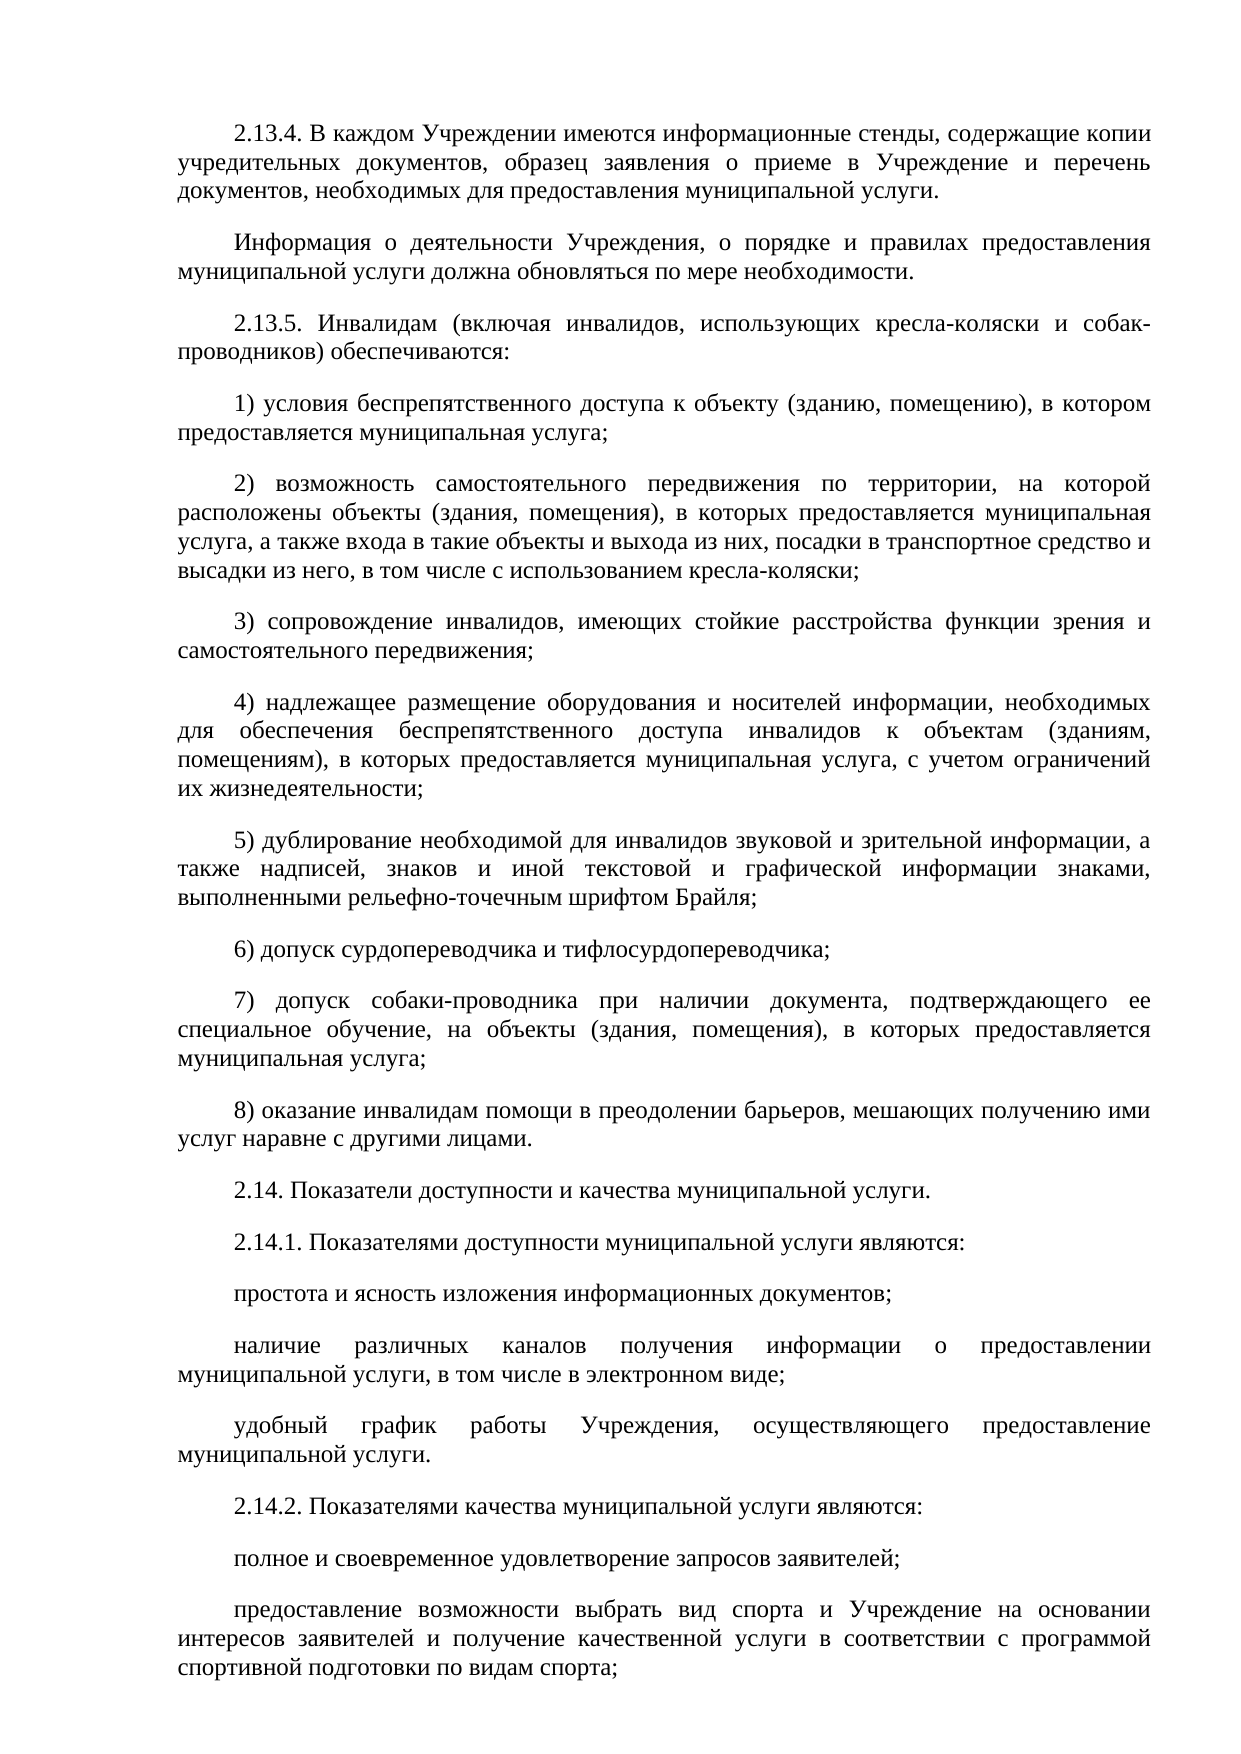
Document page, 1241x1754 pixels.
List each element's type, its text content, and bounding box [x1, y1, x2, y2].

text предоставление возможности выбрать вид спорта и Учреждение на основании интересов заявителей и получение качественной услуги в соответствии с программой спортивной подготовки по видам спорта; [177, 1594, 1152, 1681]
text 2.13.4. В каждом Учреждении имеются информационные стенды, содержащие копии учредительных документов, образец заявления о приеме в Учреждение и перечень документов, необходимых для предоставления муниципальной услуги. [177, 118, 1152, 204]
text наличие различных каналов получения информации о предоставлении муниципальной услуги, в том числе в электронном виде; [177, 1330, 1152, 1388]
text простота и ясность изложения информационных документов; [177, 1278, 1152, 1307]
text 6) допуск сурдопереводчика и тифлосурдопереводчика; [177, 934, 1152, 963]
text удобный график работы Учреждения, осуществляющего предоставление муниципальной услуги. [177, 1411, 1152, 1468]
text 2) возможность самостоятельного передвижения по территории, на которой расположены объекты (здания, помещения), в которых предоставляется муниципальная услуга, а также входа в такие объекты и выхода из них, посадки в транспортное средство и высадки из него, в том числе с использованием кресла-коляски; [177, 468, 1152, 583]
text Информация о деятельности Учреждения, о порядке и правилах предоставления муниципальной услуги должна обновляться по мере необходимости. [177, 227, 1152, 285]
text 5) дублирование необходимой для инвалидов звуковой и зрительной информации, а также надписей, знаков и иной текстовой и графической информации знаками, выполненными рельефно-точечным шрифтом Брайля; [177, 825, 1152, 911]
text 2.14.1. Показателями доступности муниципальной услуги являются: [177, 1227, 1152, 1256]
text 3) сопровождение инвалидов, имеющих стойкие расстройства функции зрения и самостоятельного передвижения; [177, 606, 1152, 664]
text 7) допуск собаки-проводника при наличии документа, подтверждающего ее специальное обучение, на объекты (здания, помещения), в которых предоставляется муниципальная услуга; [177, 986, 1152, 1072]
text 1) условия беспрепятственного доступа к объекту (зданию, помещению), в котором предоставляется муниципальная услуга; [177, 388, 1152, 446]
text 2.14. Показатели доступности и качества муниципальной услуги. [177, 1175, 1152, 1204]
text 8) оказание инвалидам помощи в преодолении барьеров, мешающих получению ими услуг наравне с другими лицами. [177, 1095, 1152, 1152]
text 2.13.5. Инвалидам (включая инвалидов, использующих кресла-коляски и собак-проводников) обеспечиваются: [177, 308, 1152, 365]
text полное и своевременное удовлетворение запросов заявителей; [177, 1543, 1152, 1571]
text 2.14.2. Показателями качества муниципальной услуги являются: [177, 1491, 1152, 1520]
text 4) надлежащее размещение оборудования и носителей информации, необходимых для обеспечения беспрепятственного доступа инвалидов к объектам (зданиям, помещениям), в которых предоставляется муниципальная услуга, с учетом ограничений их жизнедеятельности; [177, 687, 1152, 802]
